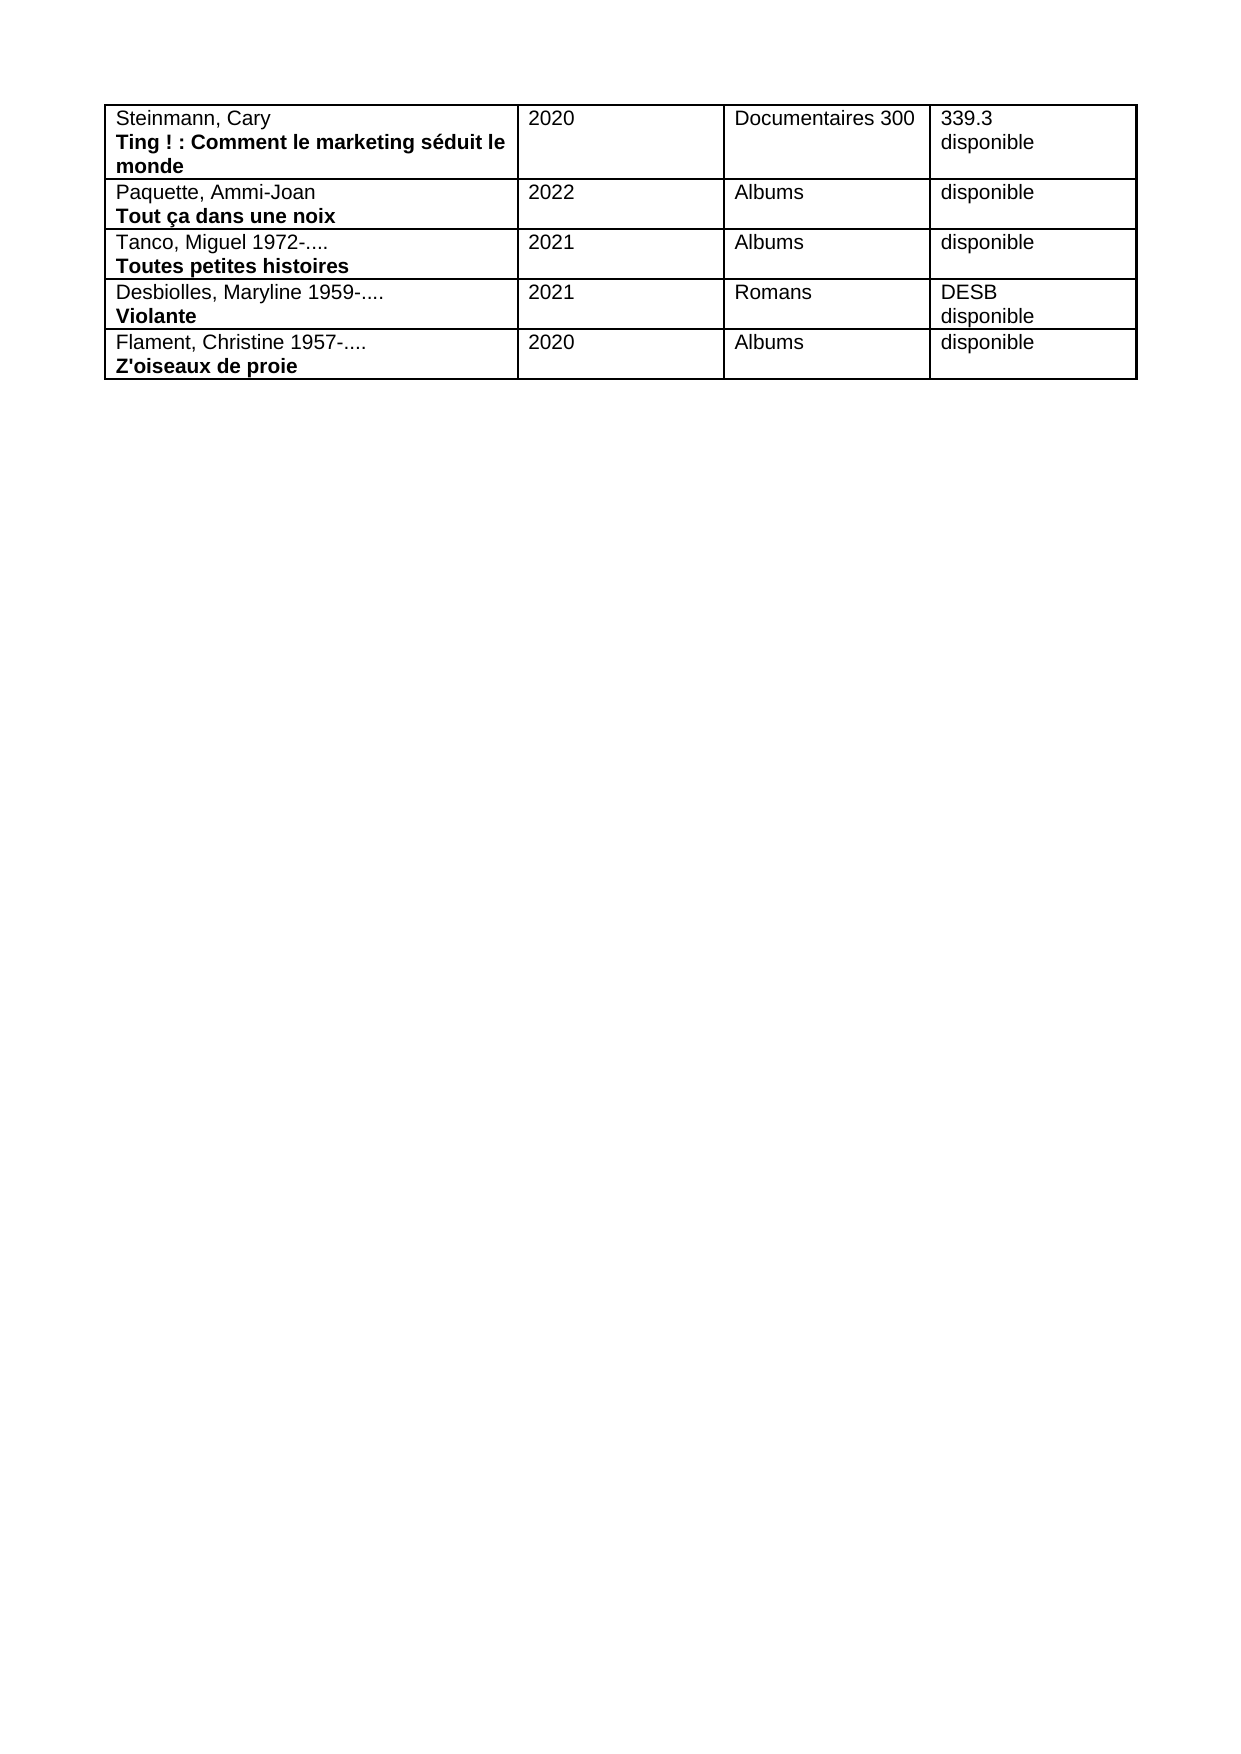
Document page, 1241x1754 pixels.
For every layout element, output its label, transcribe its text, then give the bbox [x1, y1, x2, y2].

table_cell Steinmann, Cary Ting ! : Comment le marketing séduit le monde [106, 106, 517, 178]
table_cell 2021 [519, 230, 723, 278]
table_cell 2022 [519, 180, 723, 228]
table_cell Tanco, Miguel 1972-.... Toutes petites histoires [106, 230, 517, 278]
table_cell Desbiolles, Maryline 1959-.... Violante [106, 280, 517, 328]
table_cell 339.3 disponible [931, 106, 1135, 178]
table_cell Documentaires 300 [725, 106, 929, 178]
table_cell disponible [931, 230, 1135, 278]
table_cell DESB disponible [931, 280, 1135, 328]
table_cell Flament, Christine 1957-.... Z'oiseaux de proie [106, 330, 517, 378]
table_cell Albums [725, 180, 929, 228]
table_cell Albums [725, 330, 929, 378]
table_cell Romans [725, 280, 929, 328]
table_cell disponible [931, 330, 1135, 378]
table_cell Albums [725, 230, 929, 278]
table_cell 2020 [519, 106, 723, 178]
table_cell Paquette, Ammi-Joan Tout ça dans une noix [106, 180, 517, 228]
table_cell 2020 [519, 330, 723, 378]
table_cell disponible [931, 180, 1135, 228]
table_cell 2021 [519, 280, 723, 328]
